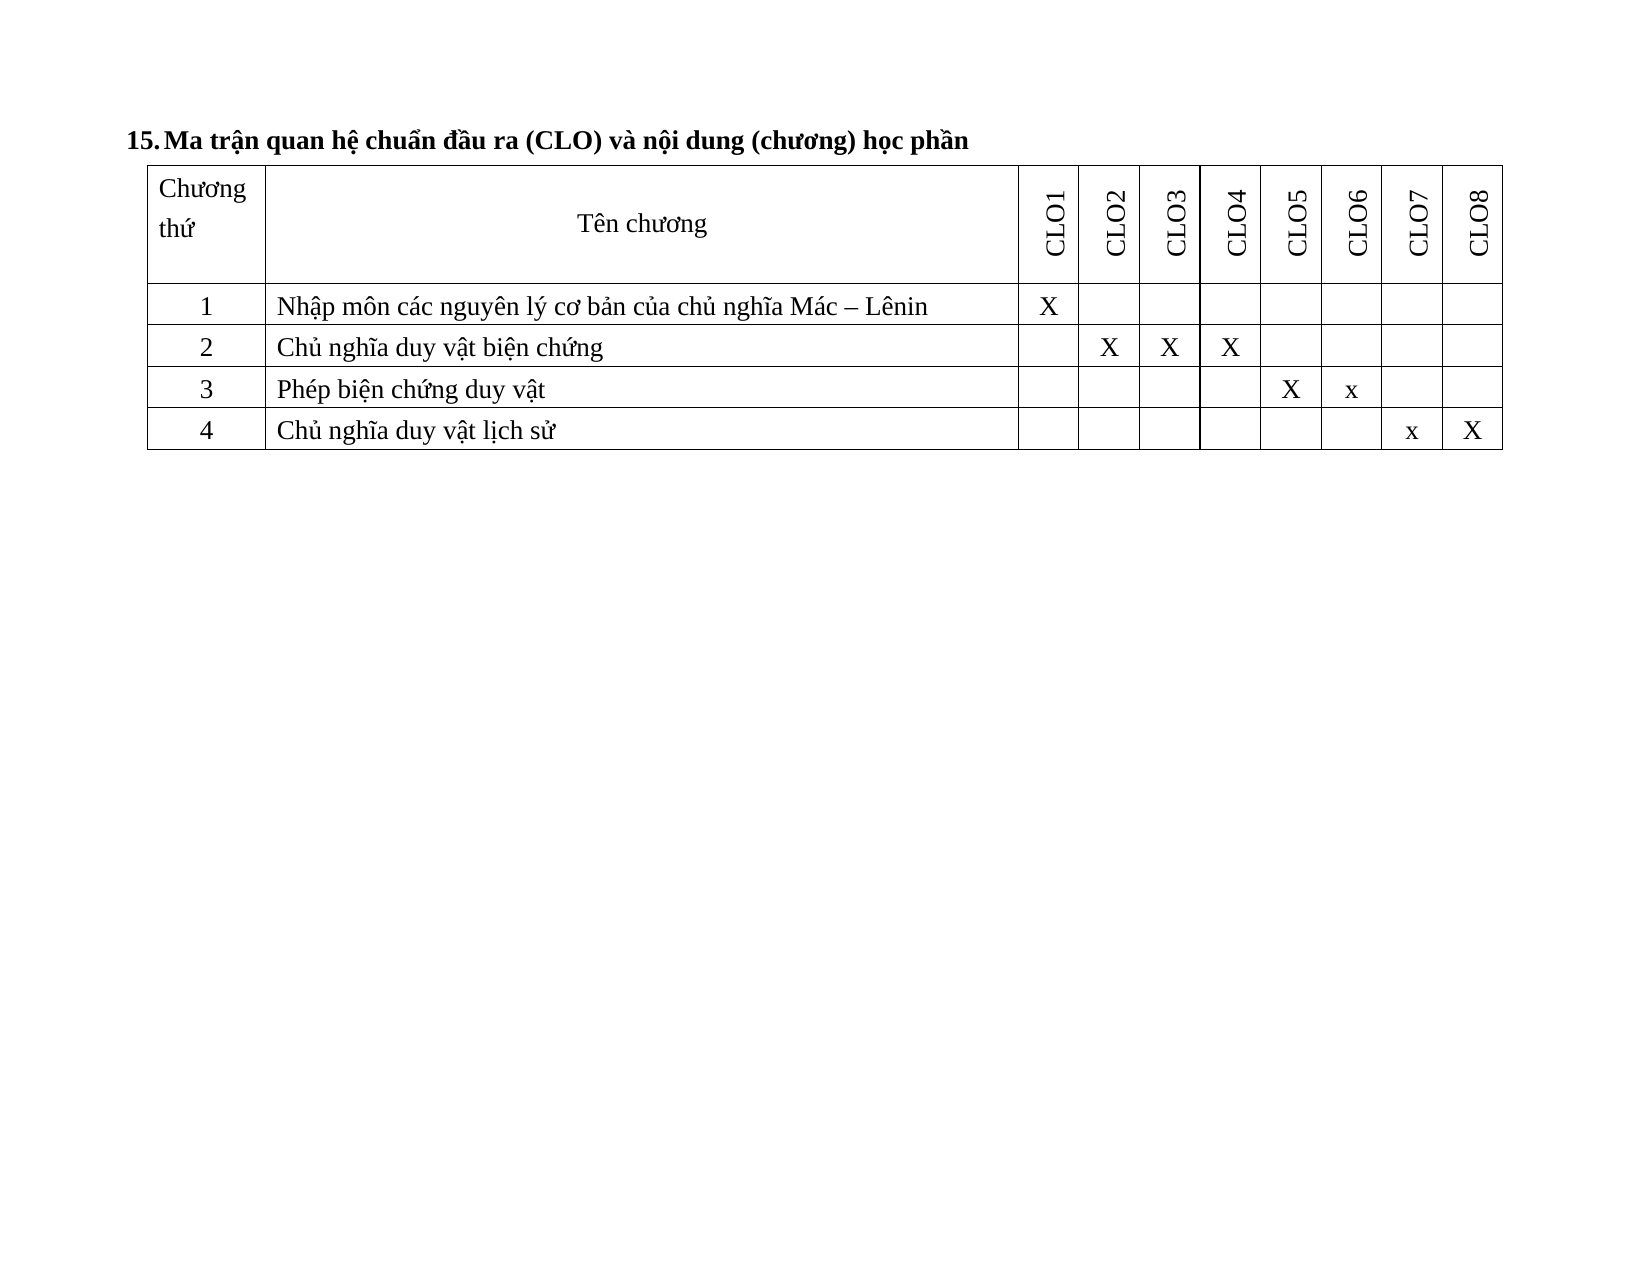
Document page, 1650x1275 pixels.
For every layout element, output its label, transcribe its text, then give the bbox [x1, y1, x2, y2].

table_header Tên chương [266, 166, 1018, 283]
table_header CLO8 [1443, 166, 1502, 283]
table_cell [1382, 284, 1442, 324]
table_cell [1019, 367, 1078, 407]
table_cell [1382, 367, 1442, 407]
table_cell Phép biện chứng duy vật [266, 367, 1018, 407]
table_cell [1382, 325, 1442, 366]
table_cell X [1140, 325, 1199, 366]
table_cell [1019, 325, 1078, 366]
table_cell 2 [148, 325, 265, 366]
table_cell [1079, 284, 1139, 324]
table_cell 3 [148, 367, 265, 407]
table_cell X [1079, 325, 1139, 366]
table_cell [1201, 367, 1260, 407]
table_cell [1322, 284, 1381, 324]
table_cell Nhập môn các nguyên lý cơ bản của chủ nghĩa Mác – Lênin [266, 284, 1018, 324]
table_cell [1201, 284, 1260, 324]
table_cell [1079, 367, 1139, 407]
table_header Chương thứ [148, 166, 265, 283]
table_cell X [1019, 284, 1078, 324]
table_header CLO2 [1079, 166, 1139, 283]
table_header CLO3 [1140, 166, 1199, 283]
table_header CLO1 [1019, 166, 1078, 283]
table_cell [1443, 284, 1502, 324]
table_cell X [1201, 325, 1260, 366]
table_cell [1019, 408, 1078, 448]
table_header CLO6 [1322, 166, 1381, 283]
table_cell Chủ nghĩa duy vật biện chứng [266, 325, 1018, 366]
table_cell X [1261, 367, 1321, 407]
table_cell [1443, 367, 1502, 407]
table_cell [1322, 325, 1381, 366]
table_cell x [1322, 367, 1381, 407]
table_cell [1140, 284, 1199, 324]
table_cell [1201, 408, 1260, 448]
table_cell [1261, 408, 1321, 448]
table_cell X [1443, 408, 1502, 448]
table_header CLO4 [1201, 166, 1260, 283]
table_cell [1261, 284, 1321, 324]
table_cell [1140, 408, 1199, 448]
table_cell 1 [148, 284, 265, 324]
table_cell [1261, 325, 1321, 366]
list Ma trận quan hệ chuẩn đầu ra (CLO) và nội dung (chương) học phần [126, 124, 1561, 156]
table_cell Chủ nghĩa duy vật lịch sử [266, 408, 1018, 448]
table_header CLO7 [1382, 166, 1442, 283]
table_cell [1140, 367, 1199, 407]
table_cell x [1382, 408, 1442, 448]
table_header CLO5 [1261, 166, 1321, 283]
table_cell [1079, 408, 1139, 448]
table_cell 4 [148, 408, 265, 448]
table_cell [1322, 408, 1381, 448]
table_cell [1443, 325, 1502, 366]
